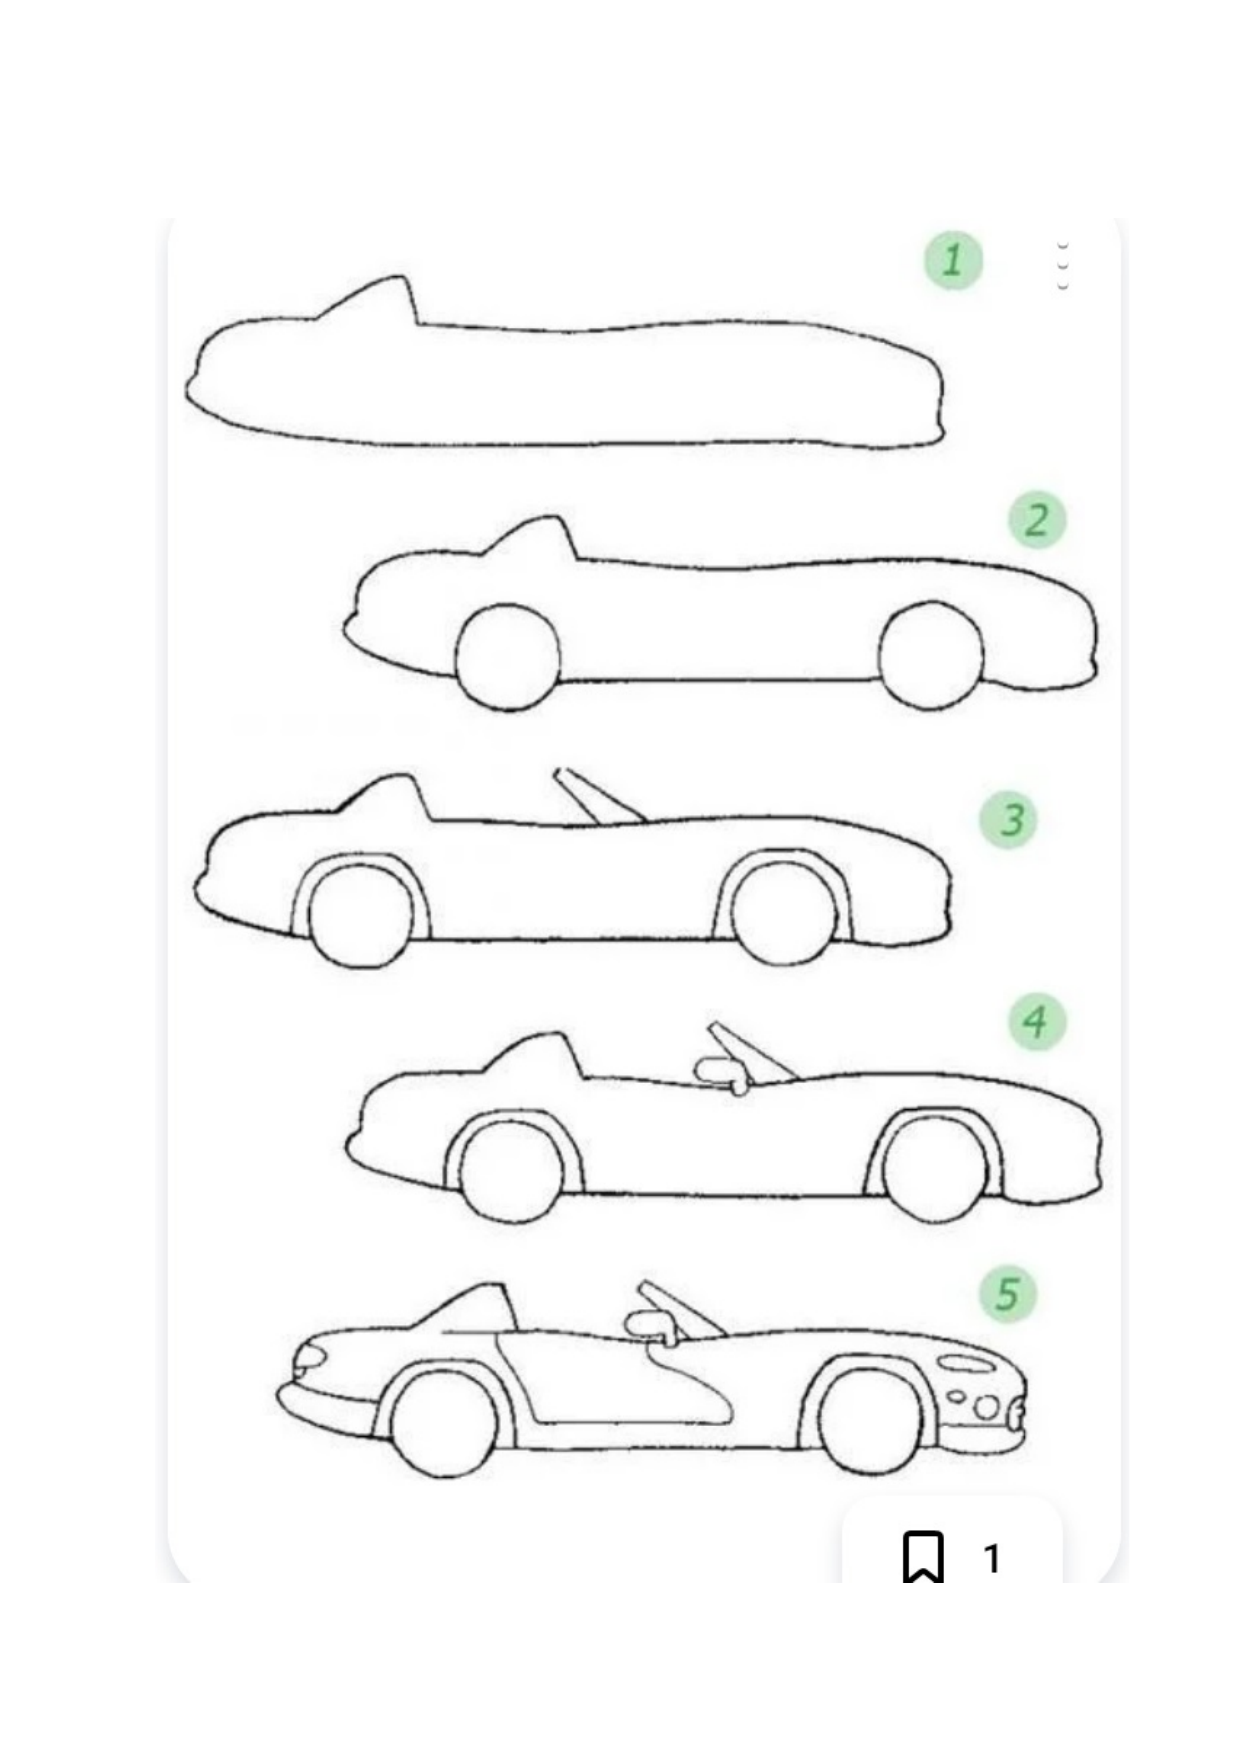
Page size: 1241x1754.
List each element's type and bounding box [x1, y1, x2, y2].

picture [155, 218, 1130, 1583]
